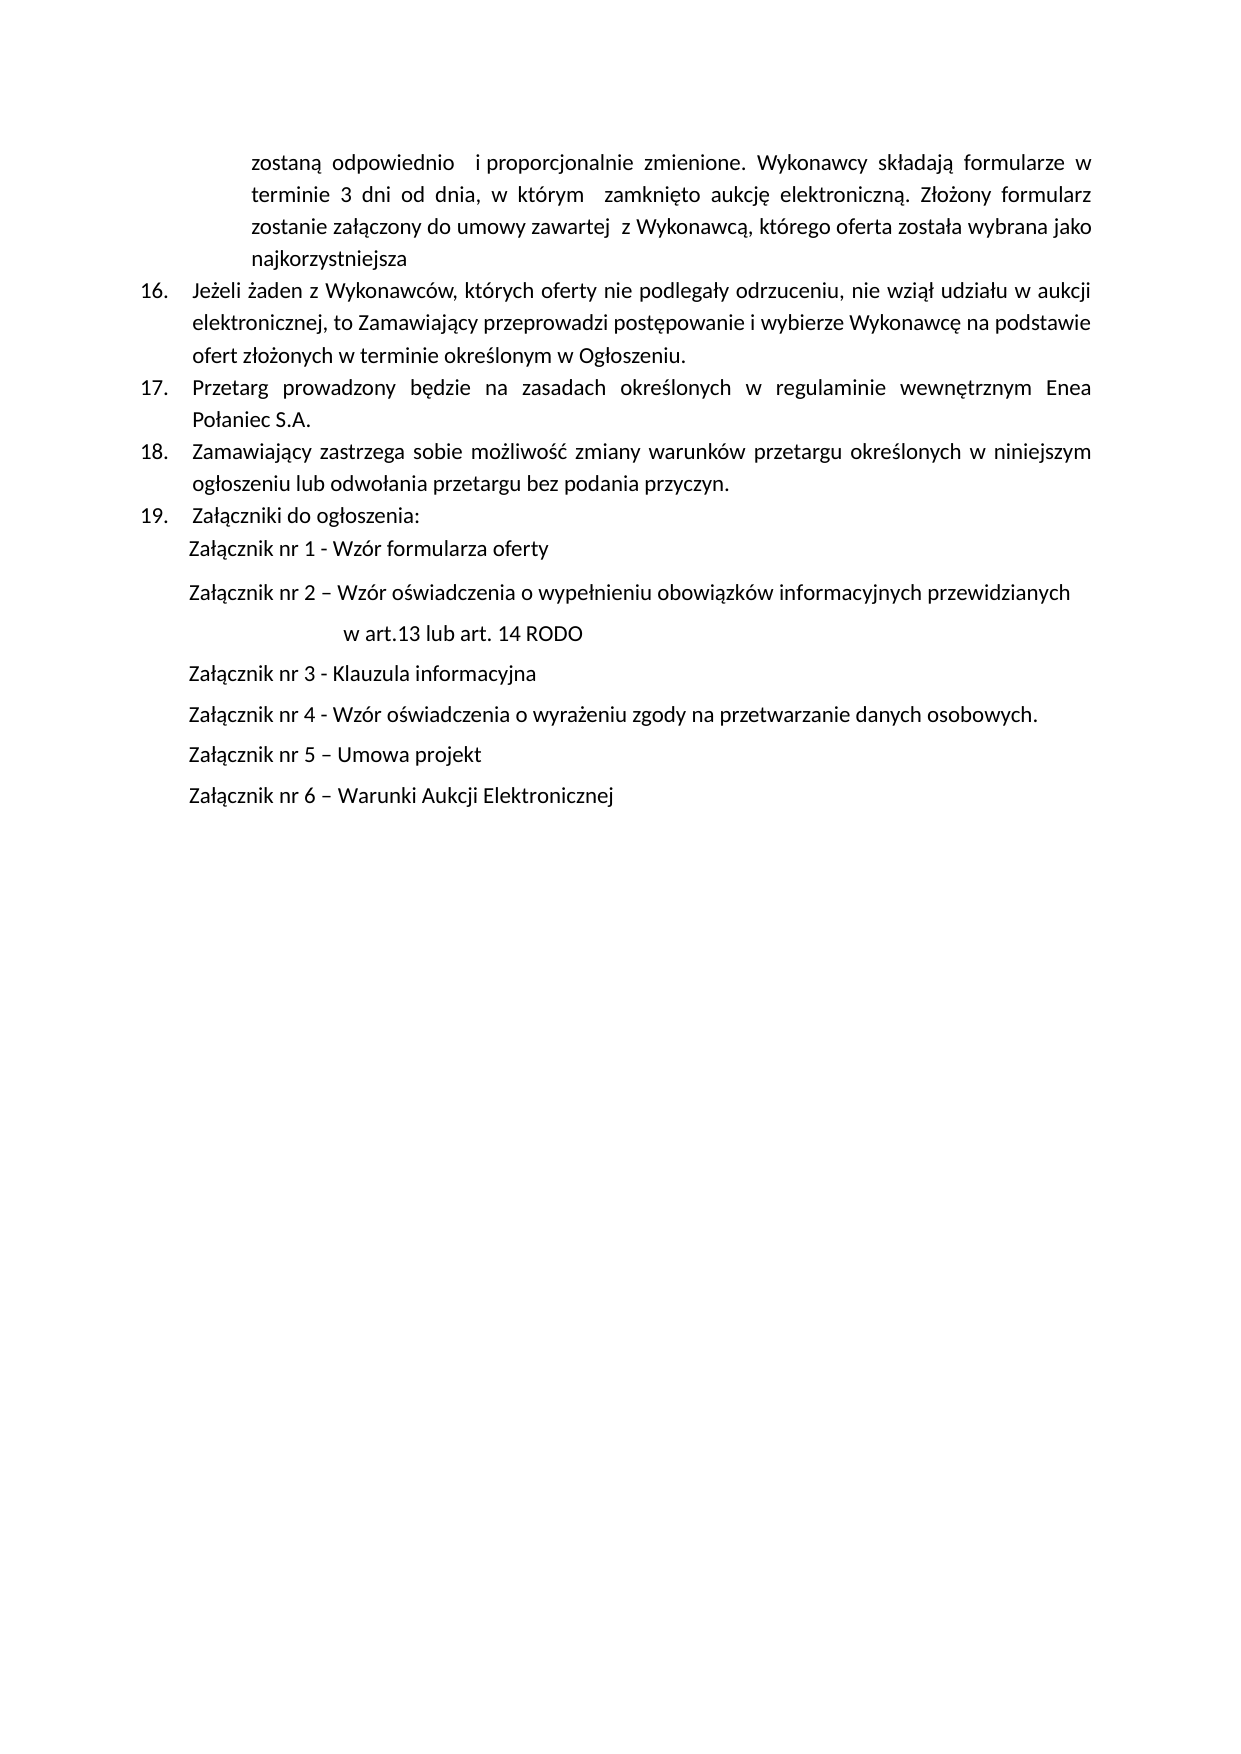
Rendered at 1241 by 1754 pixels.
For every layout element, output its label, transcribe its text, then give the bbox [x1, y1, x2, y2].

text w art.13 lub art. 14 RODO [148, 619, 1093, 647]
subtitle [185, 148, 1093, 272]
subtitle Załącznik nr 4 - Wzór oświadczenia o wyrażeniu zgody na przetwarzanie danych osobowych. [148, 700, 1093, 728]
subtitle Jeżeli żaden z Wykonawców, których oferty nie podlegały odrzuceniu, nie wziął udziału w aukcji elektronicznej, to Zamawiający przeprowadzi postępowanie i wybierze Wykonawcę na podstawie ofert złożonych w terminie określonym w Ogłoszeniu. [140, 276, 1093, 369]
subtitle Zamawiający zastrzega sobie możliwość zmiany warunków przetargu określonych w niniejszym ogłoszeniu lub odwołania przetargu bez podania przyczyn. [140, 437, 1093, 497]
text Załącznik nr 2 – Wzór oświadczenia o wypełnieniu obowiązków informacyjnych przewidzianych [148, 578, 1093, 607]
subtitle Załączniki do ogłoszenia: [140, 502, 1093, 530]
subtitle Załącznik nr 1 - Wzór formularza oferty [148, 534, 1093, 562]
text Załącznik nr 5 – Umowa projekt [148, 741, 1093, 769]
text Załącznik nr 6 – Warunki Aukcji Elektronicznej [148, 781, 1093, 809]
subtitle Załącznik nr 3 - Klauzula informacyjna [148, 659, 1093, 688]
subtitle Przetarg prowadzony będzie na zasadach określonych w regulaminie wewnętrznym Enea Połaniec S.A. [140, 373, 1093, 433]
